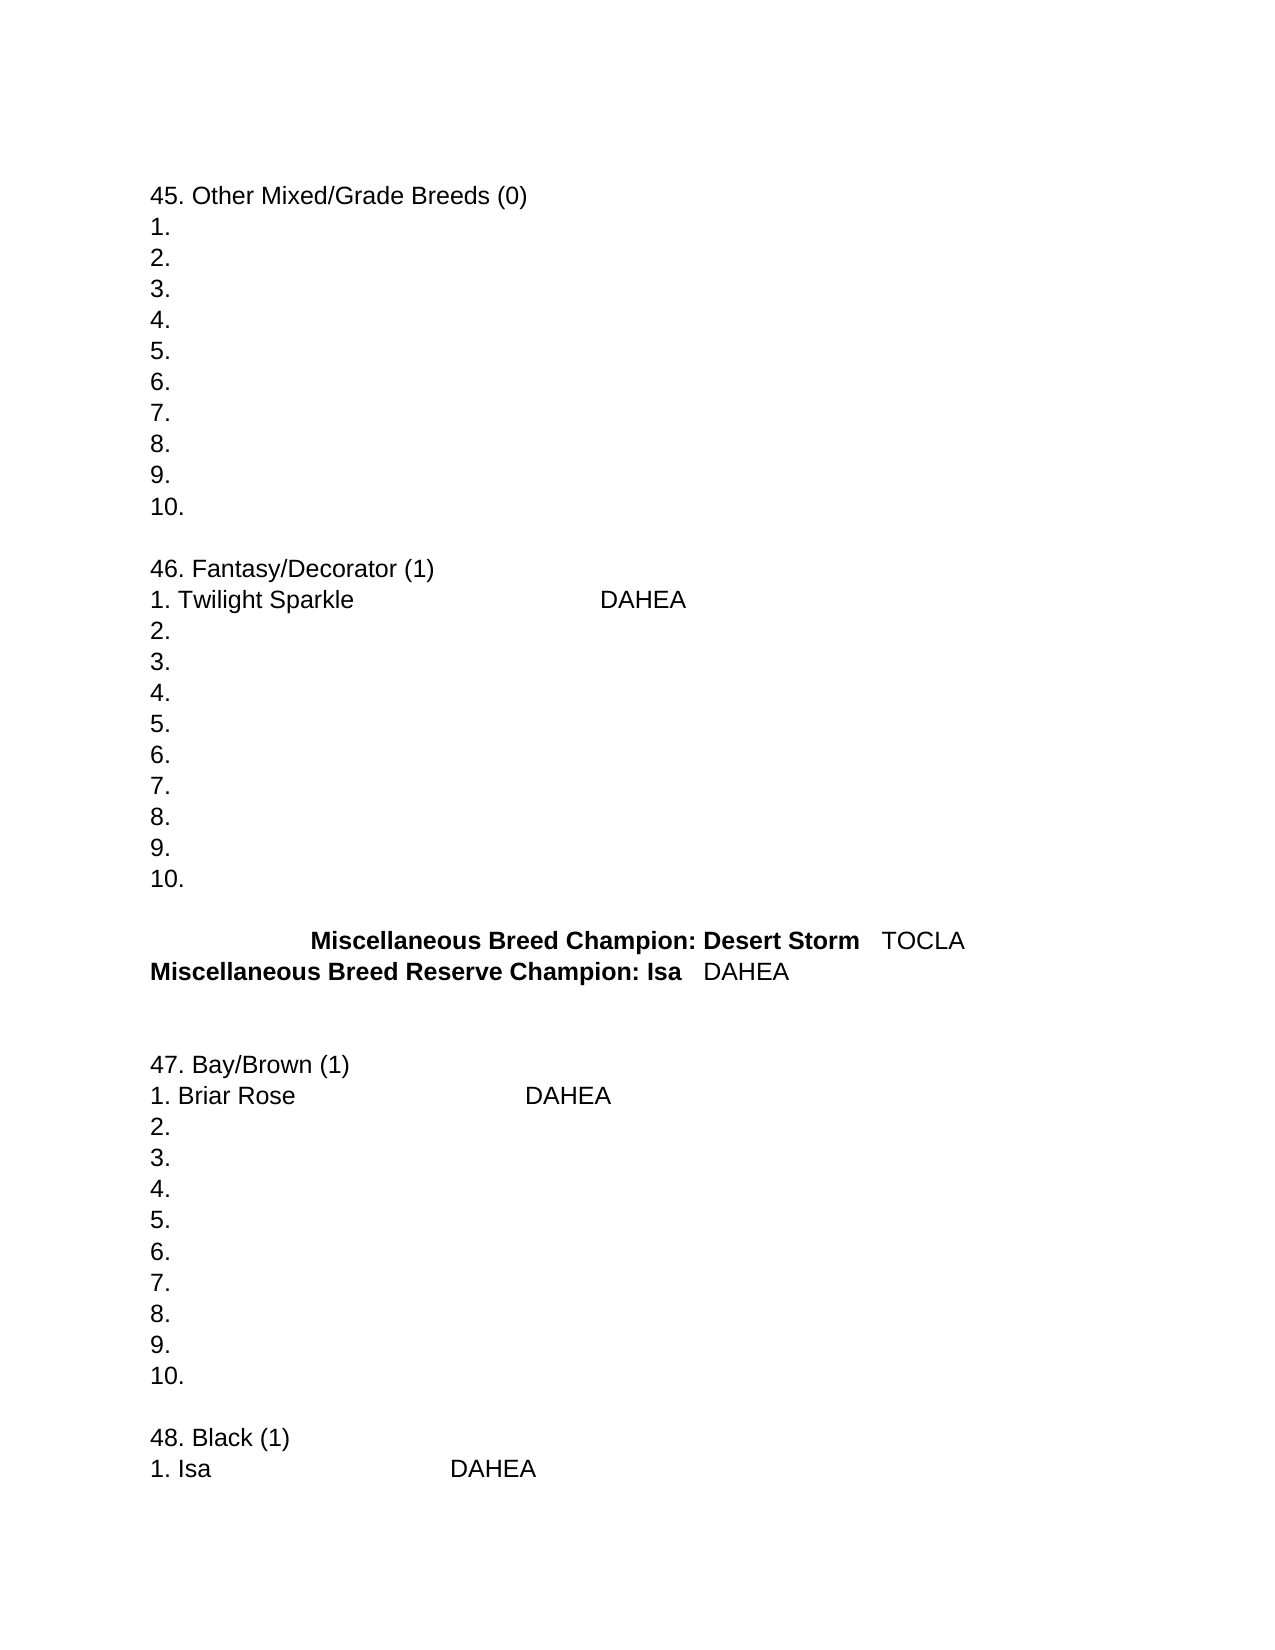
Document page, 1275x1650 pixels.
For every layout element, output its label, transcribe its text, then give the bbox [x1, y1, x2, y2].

text Miscellaneous Breed Champion: Desert Storm TOCLA [150, 926, 1125, 955]
text 4. [150, 678, 1125, 706]
text 46. Fantasy/Decorator (1) [150, 553, 1125, 582]
text 6. [150, 1236, 1125, 1265]
text 9. [150, 833, 1125, 862]
text 7. [150, 398, 1125, 427]
text 3. [150, 1143, 1125, 1172]
text Miscellaneous Breed Reserve Champion: Isa DAHEA [150, 957, 1125, 986]
text 5. [150, 709, 1125, 737]
text 3. [150, 647, 1125, 675]
text 47. Bay/Brown (1) [150, 1050, 1125, 1079]
text 9. [150, 460, 1125, 489]
text 8. [150, 1298, 1125, 1327]
text 7. [150, 1267, 1125, 1296]
text 9. [150, 1329, 1125, 1358]
text 2. [150, 616, 1125, 644]
text 4. [150, 305, 1125, 334]
text 8. [150, 429, 1125, 458]
text 45. Other Mixed/Grade Breeds (0) [150, 181, 1125, 210]
text 5. [150, 336, 1125, 365]
text 10. [150, 1361, 1125, 1389]
text 6. [150, 367, 1125, 396]
text 10. [150, 864, 1125, 893]
text 1. Twilight Sparkle DAHEA [150, 584, 1125, 613]
text 1. Isa DAHEA [150, 1454, 1125, 1482]
text 2. [150, 1112, 1125, 1141]
text 8. [150, 802, 1125, 831]
text 2. [150, 243, 1125, 272]
text 3. [150, 274, 1125, 303]
text 4. [150, 1174, 1125, 1203]
text 7. [150, 771, 1125, 799]
text 6. [150, 740, 1125, 768]
text 10. [150, 491, 1125, 520]
text 1. Briar Rose DAHEA [150, 1081, 1125, 1110]
text 48. Black (1) [150, 1423, 1125, 1451]
text 1. [150, 212, 1125, 241]
text 5. [150, 1205, 1125, 1234]
